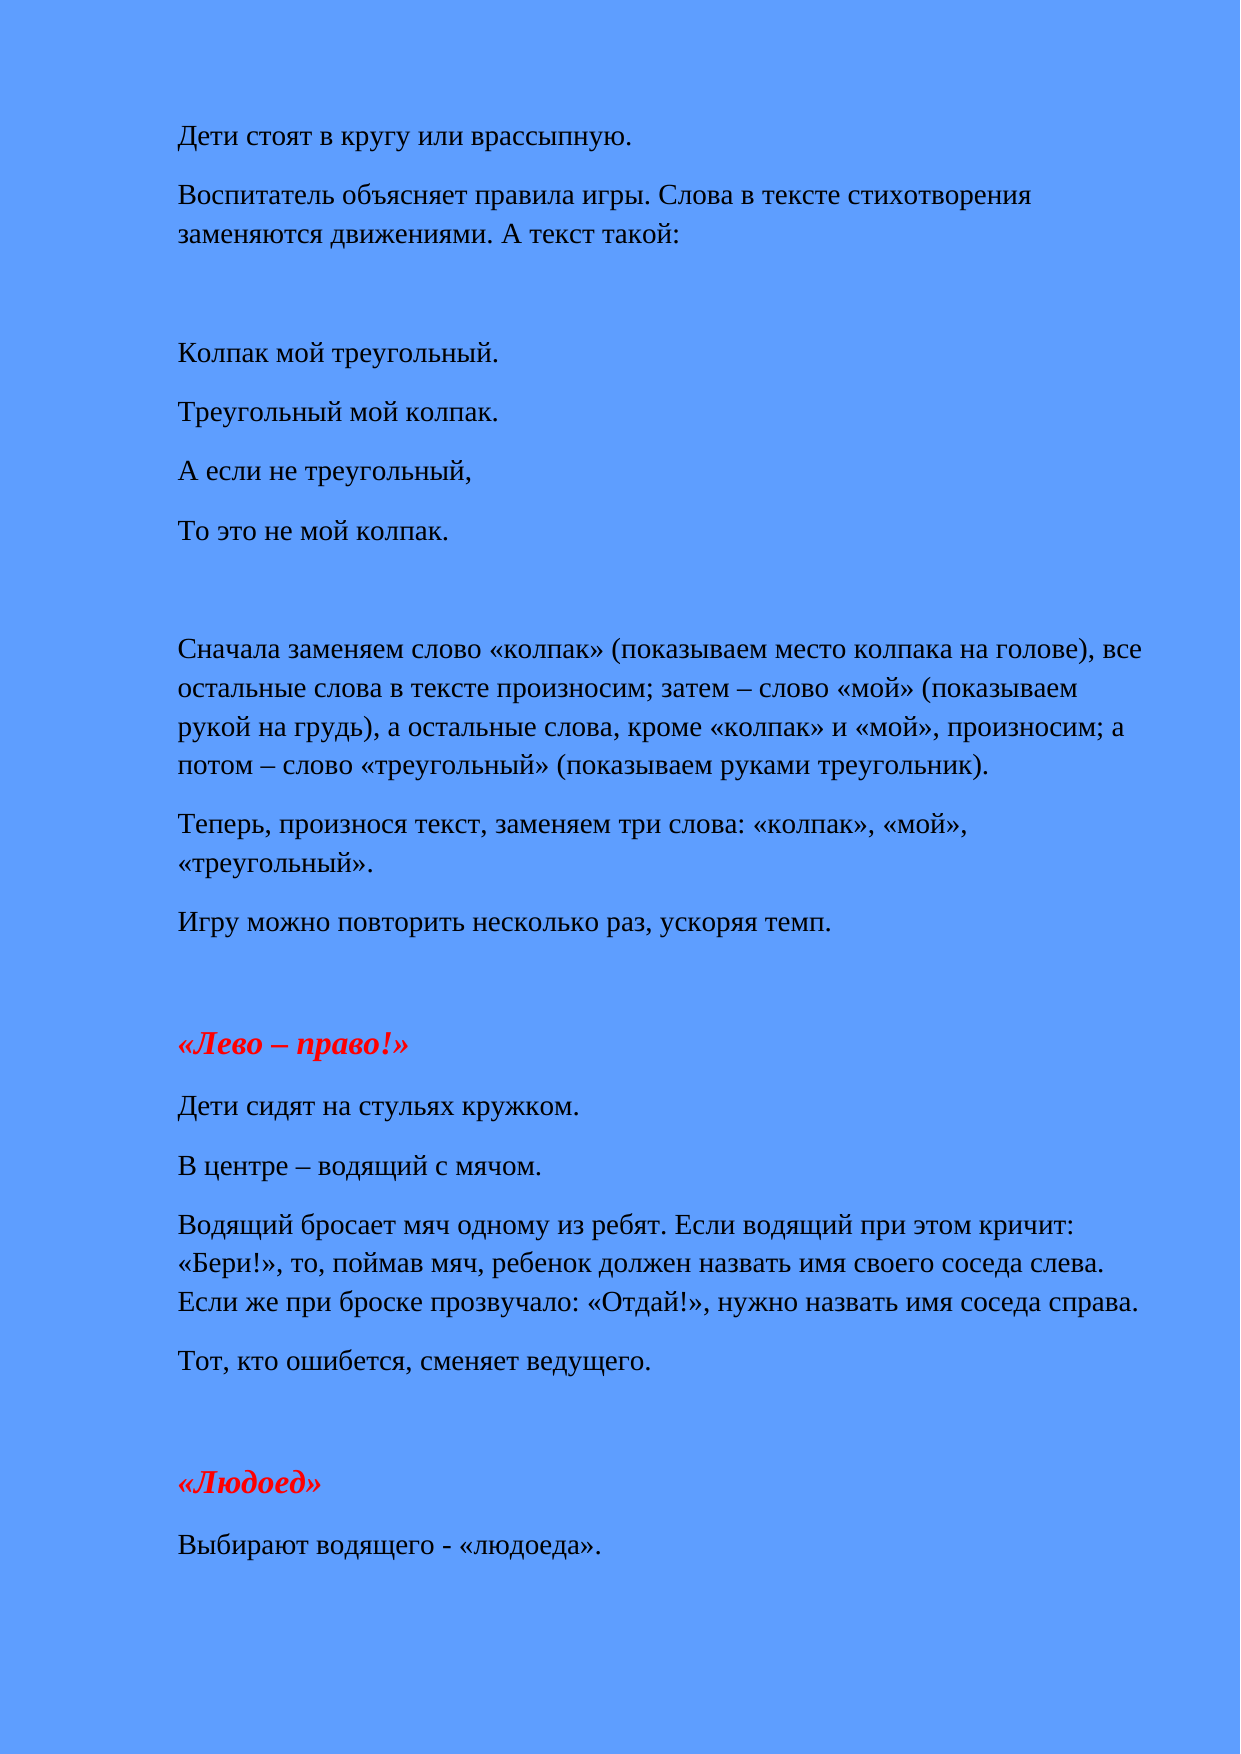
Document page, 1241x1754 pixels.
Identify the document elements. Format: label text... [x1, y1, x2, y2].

text Треугольный мой колпак. [177, 394, 1152, 428]
text Колпак мой треугольный. [177, 335, 1152, 368]
text Дети сидят на стульях кружком. [177, 1088, 1152, 1122]
text Дети стоят в кругу или врассыпную. [177, 118, 1152, 152]
text То это не мой колпак. [177, 513, 1152, 546]
text Тот, кто ошибется, сменяет ведущего. [177, 1343, 1152, 1377]
text «Лево – право!» [177, 1023, 1152, 1062]
text А если не треугольный, [177, 453, 1152, 487]
text «Людоед» [177, 1462, 1152, 1501]
text Выбирают водящего - «людоеда». [177, 1527, 1152, 1561]
text Водящий бросает мяч одному из ребят. Если водящий при этом кричит: «Бери!», то, поймав мяч, ребенок должен назвать имя своего соседа слева. Если же при броске прозвучало: «Отдай!», нужно назвать имя соседа справа. [177, 1207, 1152, 1318]
text Воспитатель объясняет правила игры. Слова в тексте стихотворения заменяются движениями. А текст такой: [177, 177, 1152, 249]
text Теперь, произнося текст, заменяем три слова: «колпак», «мой», «треугольный». [177, 807, 1152, 879]
text Игру можно повторить несколько раз, ускоряя темп. [177, 904, 1152, 938]
text Сначала заменяем слово «колпак» (показываем место колпака на голове), все остальные слова в тексте произносим; затем – слово «мой» (показываем рукой на грудь), а остальные слова, кроме «колпак» и «мой», произносим; а потом – слово «треугольный» (показываем руками треугольник). [177, 632, 1152, 781]
text В центре – водящий с мячом. [177, 1148, 1152, 1181]
